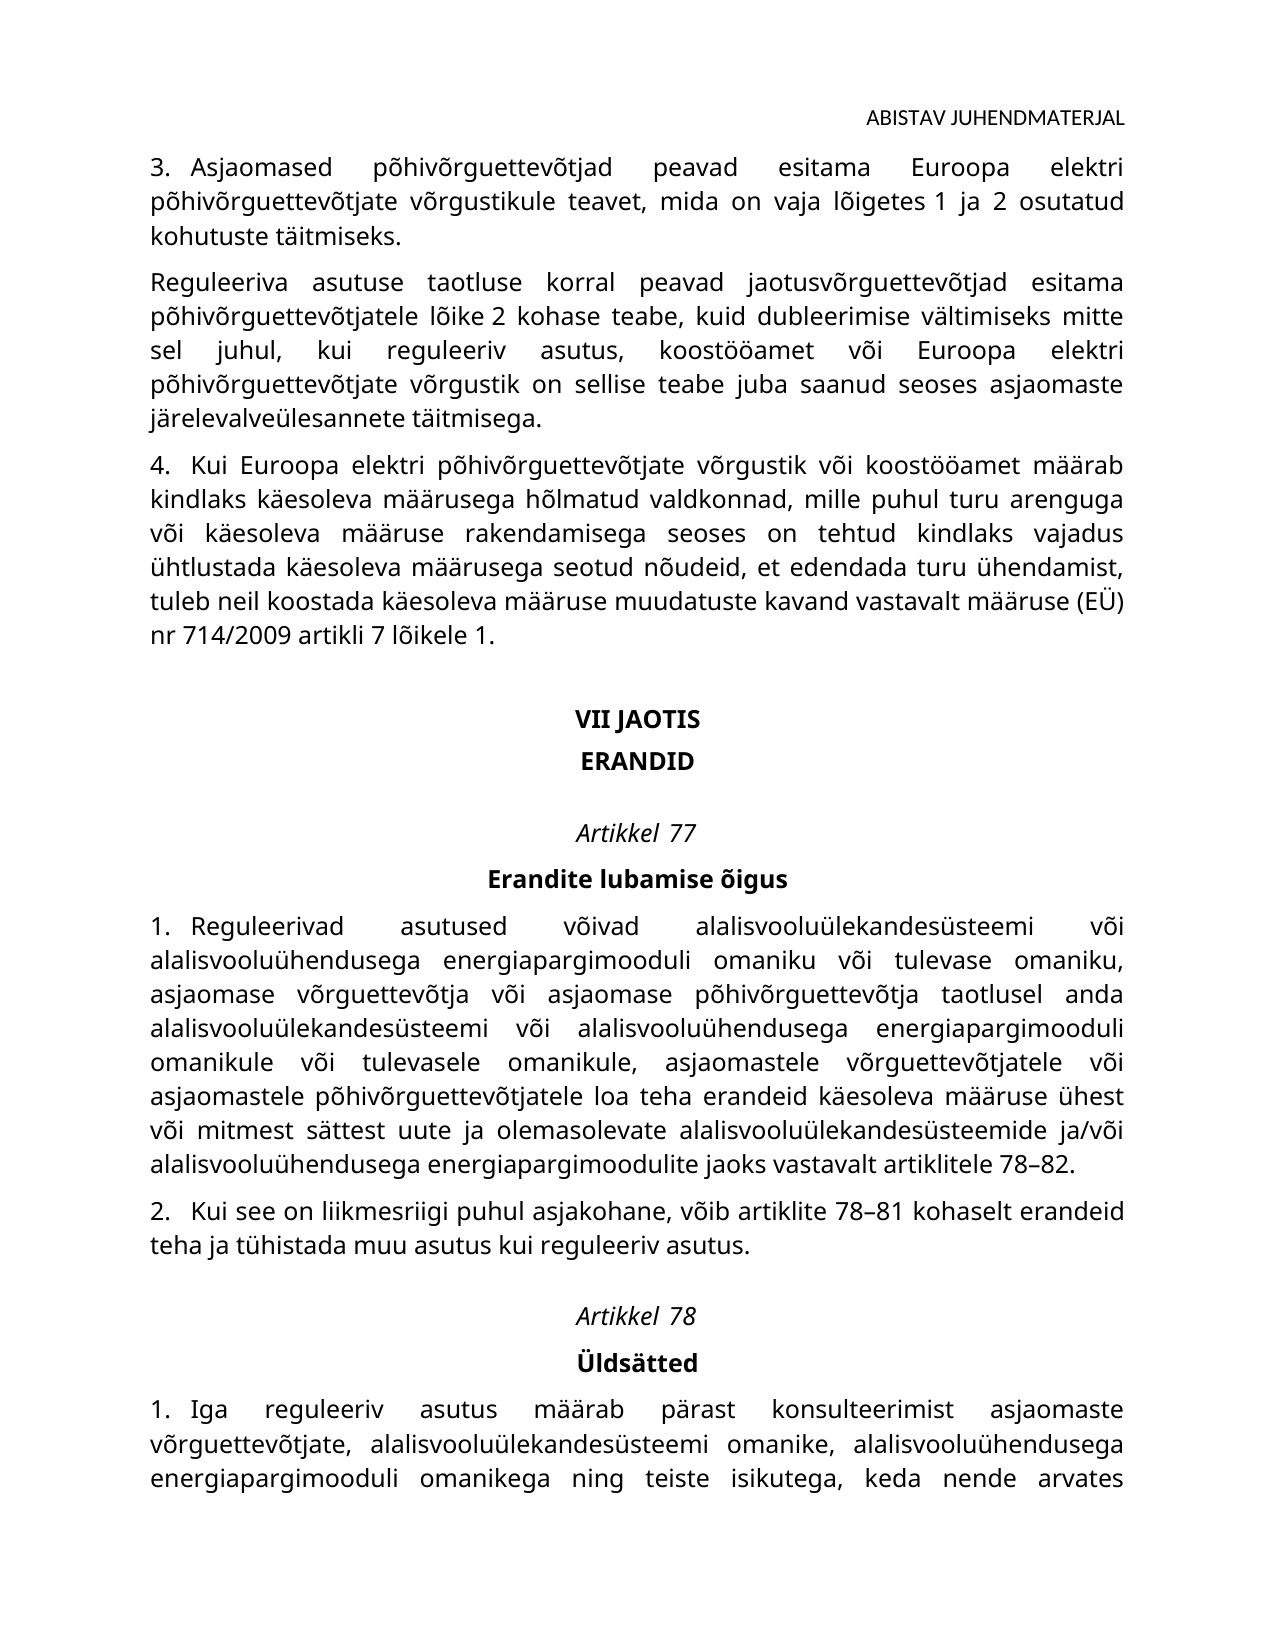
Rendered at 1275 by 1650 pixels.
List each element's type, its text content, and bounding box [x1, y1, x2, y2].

text 4. Kui Euroopa elektri põhivõrguettevõtjate võrgustik või koostööamet määrab kindlaks käesoleva määrusega hõlmatud valdkonnad, mille puhul turu arenguga või käesoleva määruse rakendamisega seoses on tehtud kindlaks vajadus ühtlustada käesoleva määrusega seotud nõudeid, et edendada turu ühendamist, tuleb neil koostada käesoleva määruse muudatuste kavand vastavalt määruse (EÜ) nr 714/2009 artikli 7 lõikele 1. [150, 447, 1125, 652]
text 3. Asjaomased põhivõrguettevõtjad peavad esitama Euroopa elektri põhivõrguettevõtjate võrgustikule teavet, mida on vaja lõigetes 1 ja 2 osutatud kohutuste täitmiseks. [150, 150, 1125, 252]
text Üldsätted [150, 1346, 1125, 1380]
text Artikkel 77 [150, 815, 1125, 849]
text 1. Reguleerivad asutused võivad alalisvooluülekandesüsteemi või alalisvooluühendusega energiapargimooduli omaniku või tulevase omaniku, asjaomase võrguettevõtja või asjaomase põhivõrguettevõtja taotlusel anda alalisvooluülekandesüsteemi või alalisvooluühendusega energiapargimooduli omanikule või tulevasele omanikule, asjaomastele võrguettevõtjatele või asjaomastele põhivõrguettevõtjatele loa teha erandeid käesoleva määruse ühest või mitmest sättest uute ja olemasolevate alalisvooluülekandesüsteemide ja/või alalisvooluühendusega energiapargimoodulite jaoks vastavalt artiklitele 78–82. [150, 908, 1125, 1181]
text ERANDID [150, 744, 1125, 778]
text Artikkel 78 [150, 1299, 1125, 1333]
text 2. Kui see on liikmesriigi puhul asjakohane, võib artiklite 78–81 kohaselt erandeid teha ja tühistada muu asutus kui reguleeriv asutus. [150, 1193, 1125, 1262]
text Erandite lubamise õigus [150, 862, 1125, 896]
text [150, 1392, 1125, 1494]
text VII JAOTIS [150, 702, 1125, 736]
text Reguleeriva asutuse taotluse korral peavad jaotusvõrguettevõtjad esitama põhivõrguettevõtjatele lõike 2 kohase teabe, kuid dubleerimise vältimiseks mitte sel juhul, kui reguleeriv asutus, koostööamet või Euroopa elektri põhivõrguettevõtjate võrgustik on sellise teabe juba saanud seoses asjaomaste järelevalveülesannete täitmisega. [150, 265, 1125, 435]
